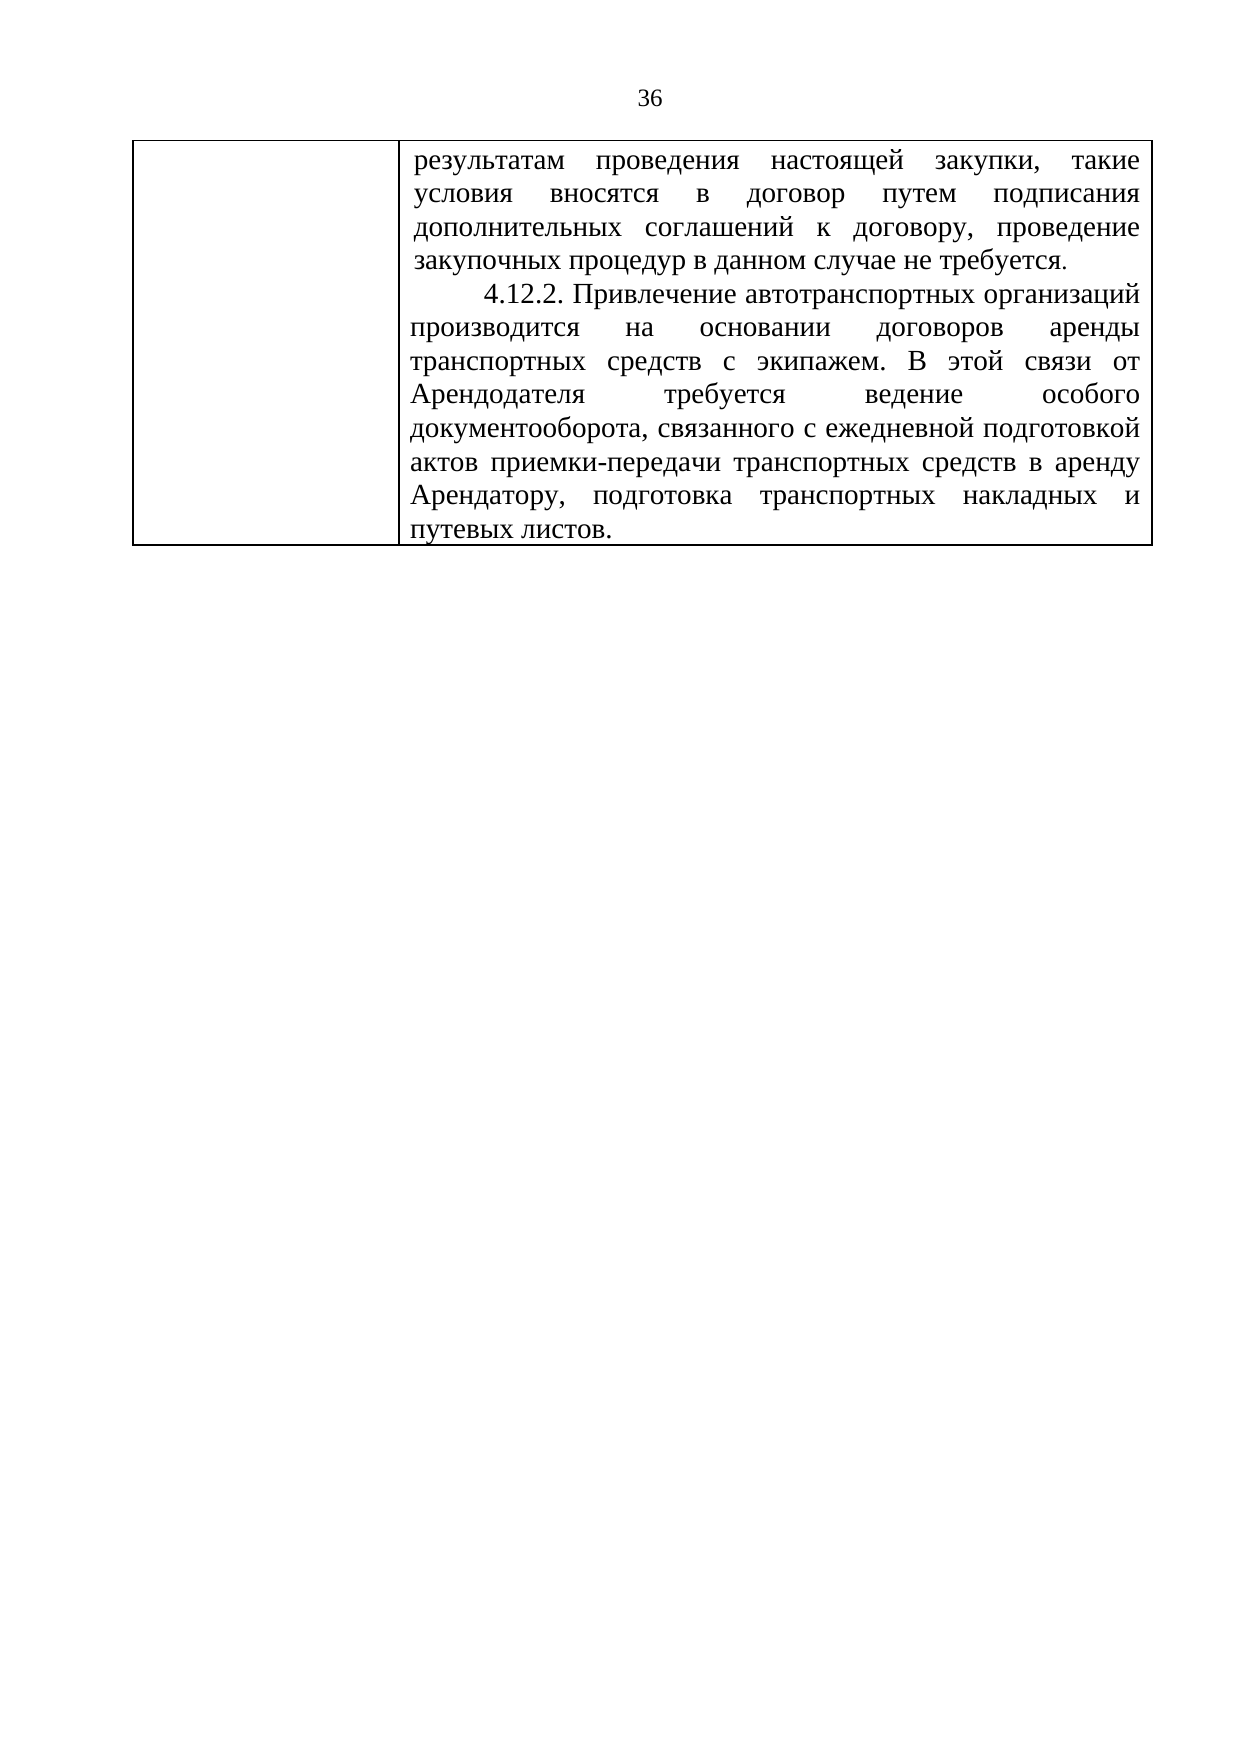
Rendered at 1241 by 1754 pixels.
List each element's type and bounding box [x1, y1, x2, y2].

table_cell [134, 141, 398, 544]
table_cell [400, 141, 1151, 544]
